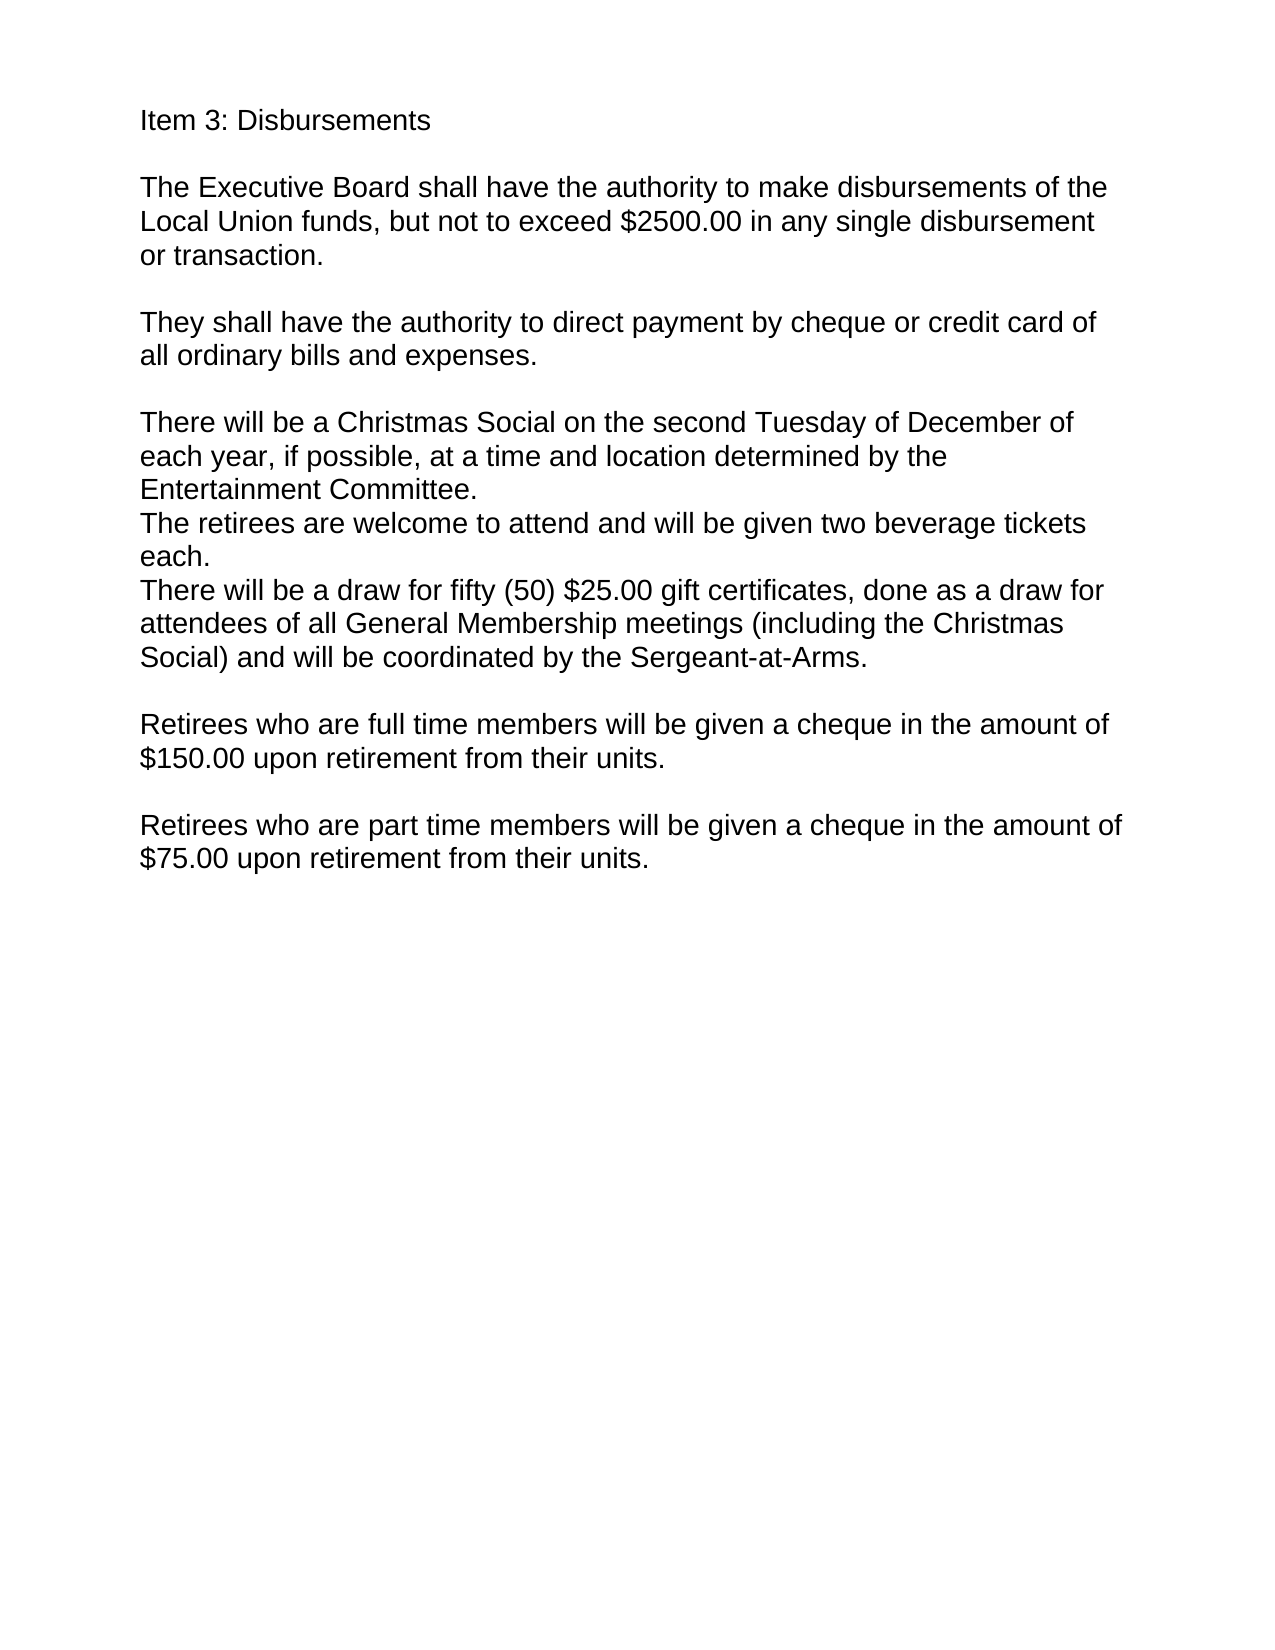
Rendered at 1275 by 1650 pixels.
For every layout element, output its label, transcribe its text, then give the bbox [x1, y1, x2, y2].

text There will be a draw for fifty (50) $25.00 gift certificates, done as a draw for attendees of all General Membership meetings (including the Christmas Social) and will be coordinated by the Sergeant-at-Arms. [139, 573, 1127, 674]
text Retirees who are full time members will be given a cheque in the amount of $150.00 upon retirement from their units. [139, 707, 1127, 774]
text The retirees are welcome to attend and will be given two beverage tickets each. [139, 506, 1127, 573]
text The Executive Board shall have the authority to make disbursements of the Local Union funds, but not to exceed $2500.00 in any single disbursement or transaction. [139, 171, 1127, 271]
text Item 3: Disbursements [139, 103, 1127, 137]
text There will be a Christmas Social on the second Tuesday of December of each year, if possible, at a time and location determined by the Entertainment Committee. [139, 405, 1127, 506]
text Retirees who are part time members will be given a cheque in the amount of $75.00 upon retirement from their units. [139, 808, 1127, 875]
text They shall have the authority to direct payment by cheque or credit card of all ordinary bills and expenses. [139, 305, 1127, 372]
